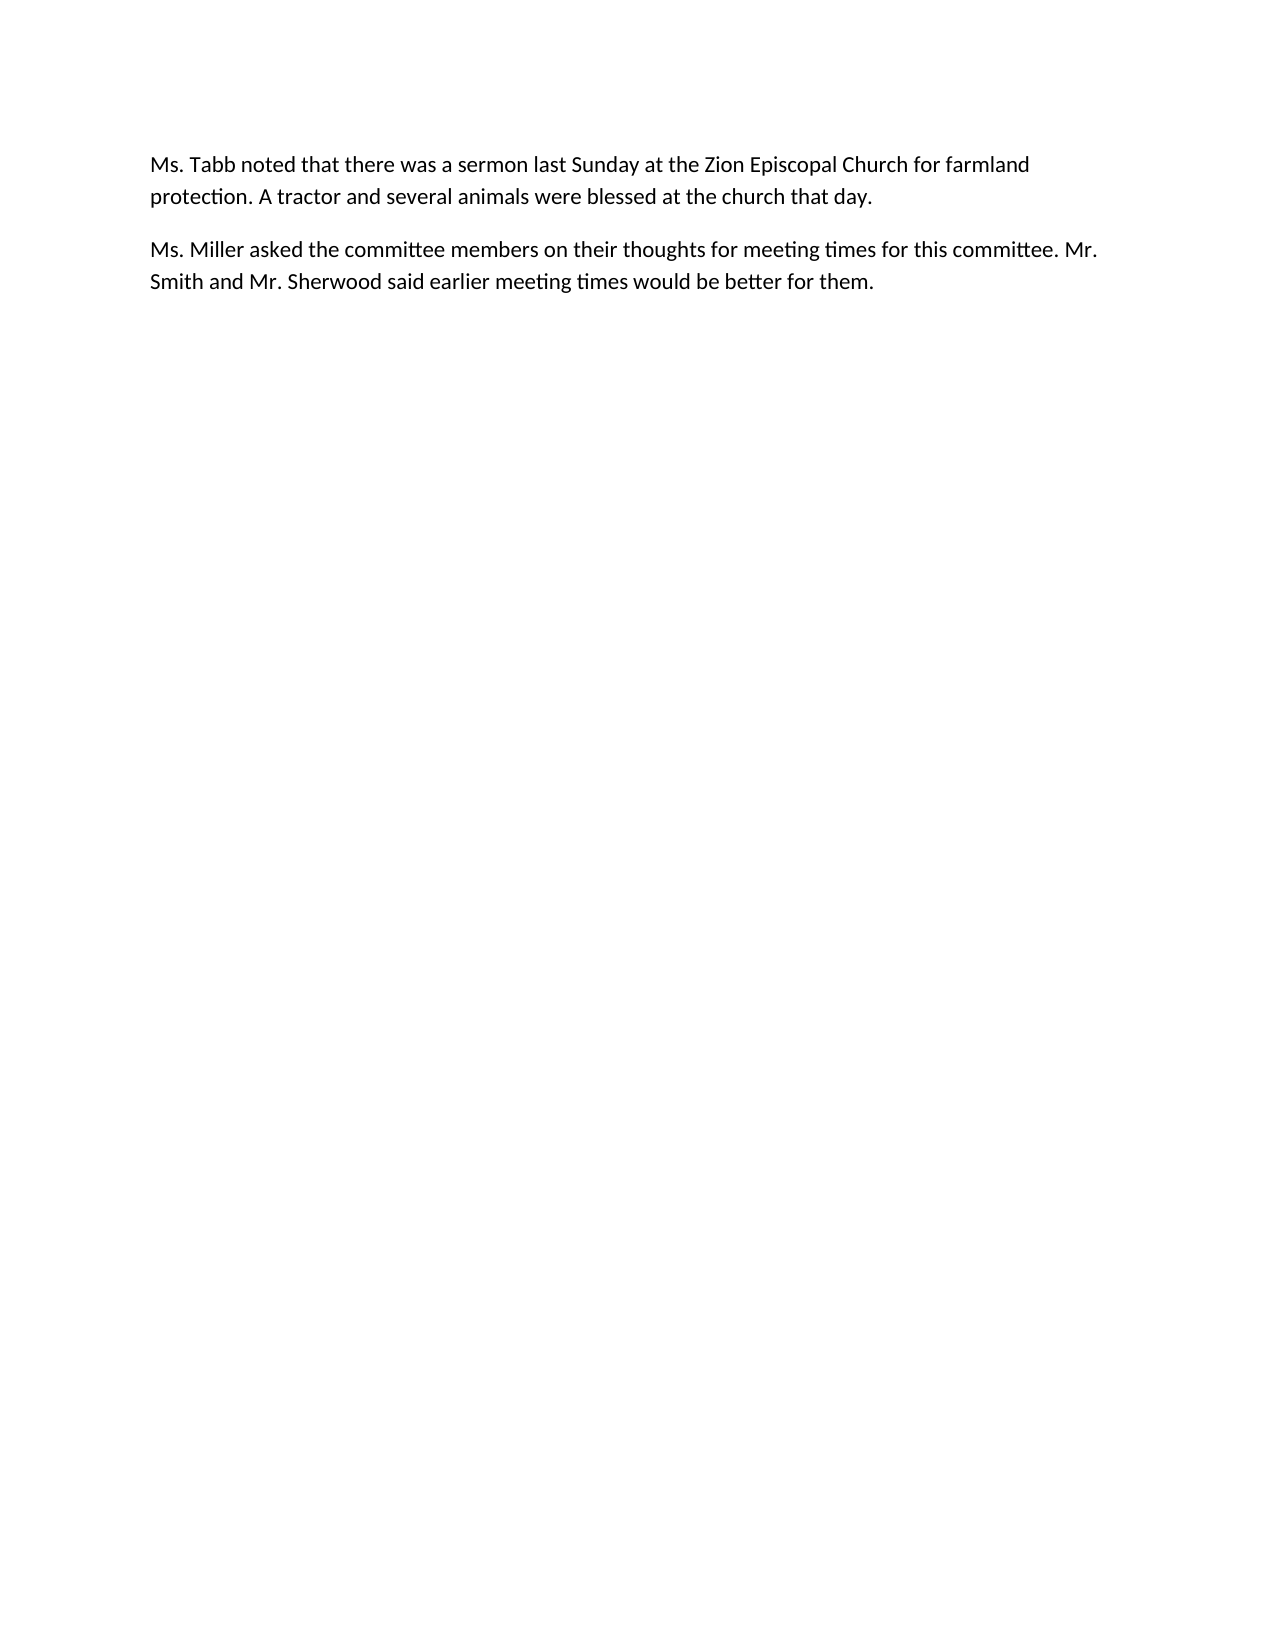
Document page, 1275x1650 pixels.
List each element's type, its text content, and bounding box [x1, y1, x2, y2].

text Ms. Tabb noted that there was a sermon last Sunday at the Zion Episcopal Church for farmland protection. A tractor and several animals were blessed at the church that day. [150, 150, 1125, 210]
text Ms. Miller asked the committee members on their thoughts for meeting times for this committee. Mr. Smith and Mr. Sherwood said earlier meeting times would be better for them. [150, 235, 1125, 295]
